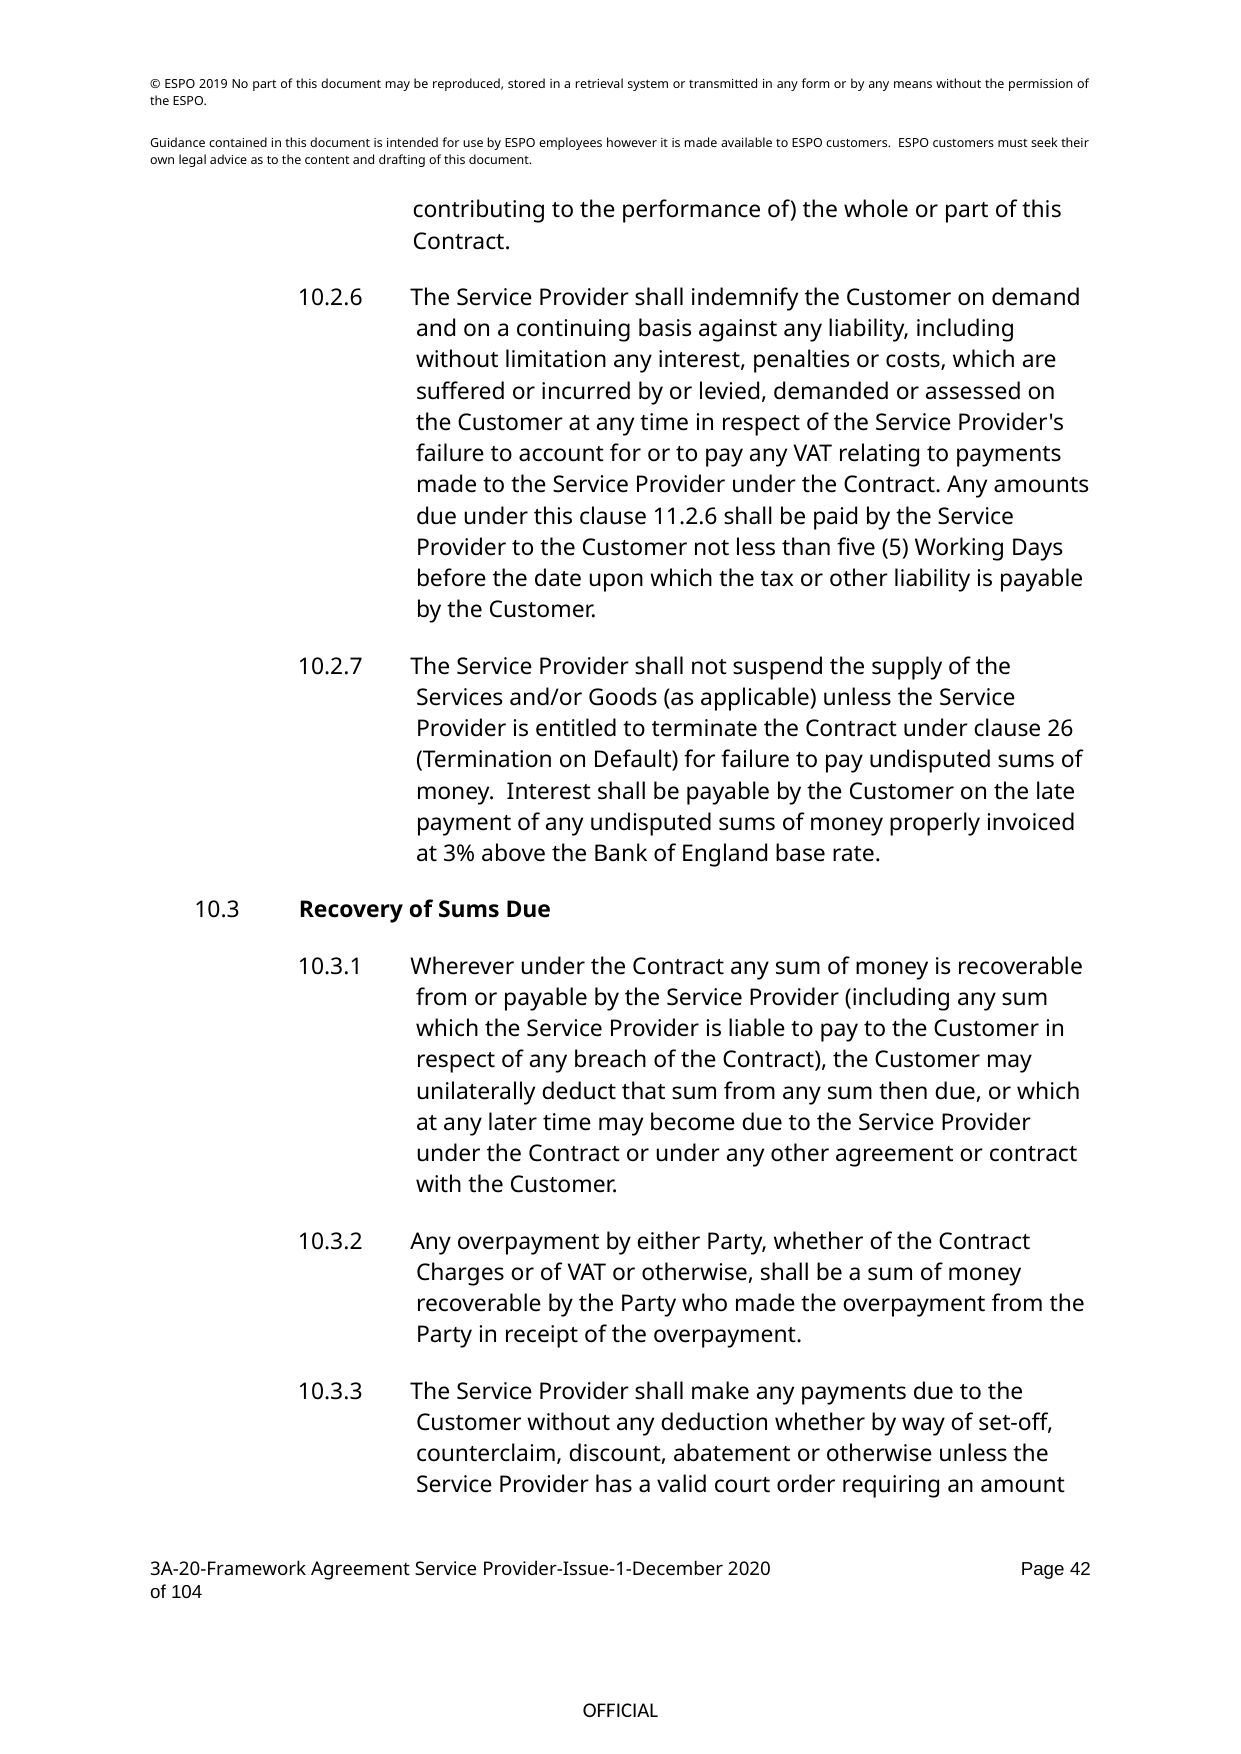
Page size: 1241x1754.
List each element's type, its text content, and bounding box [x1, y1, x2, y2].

subtitle Recovery of Sums Due [194, 893, 1090, 924]
subtitle Any overpayment by either Party, whether of the Contract Charges or of VAT or otherwise, shall be a sum of money recoverable by the Party who made the overpayment from the Party in receipt of the overpayment. [298, 1224, 1090, 1349]
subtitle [298, 1374, 1090, 1499]
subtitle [412, 193, 1090, 256]
subtitle The Service Provider shall indemnify the Customer on demand and on a continuing basis against any liability, including without limitation any interest, penalties or costs, which are suffered or incurred by or levied, demanded or assessed on the Customer at any time in respect of the Service Provider's failure to account for or to pay any VAT relating to payments made to the Service Provider under the Contract. Any amounts due under this clause 11.2.6 shall be paid by the Service Provider to the Customer not less than five (5) Working Days before the date upon which the tax or other liability is payable by the Customer. [298, 281, 1090, 624]
subtitle Wherever under the Contract any sum of money is recoverable from or payable by the Service Provider (including any sum which the Service Provider is liable to pay to the Customer in respect of any breach of the Contract), the Customer may unilaterally deduct that sum from any sum then due, or which at any later time may become due to the Service Provider under the Contract or under any other agreement or contract with the Customer. [298, 949, 1090, 1199]
subtitle The Service Provider shall not suspend the supply of the Services and/or Goods (as applicable) unless the Service Provider is entitled to terminate the Contract under clause 26 (Termination on Default) for failure to pay undisputed sums of money. Interest shall be payable by the Customer on the late payment of any undisputed sums of money properly invoiced at 3% above the Bank of England base rate. [298, 649, 1090, 868]
